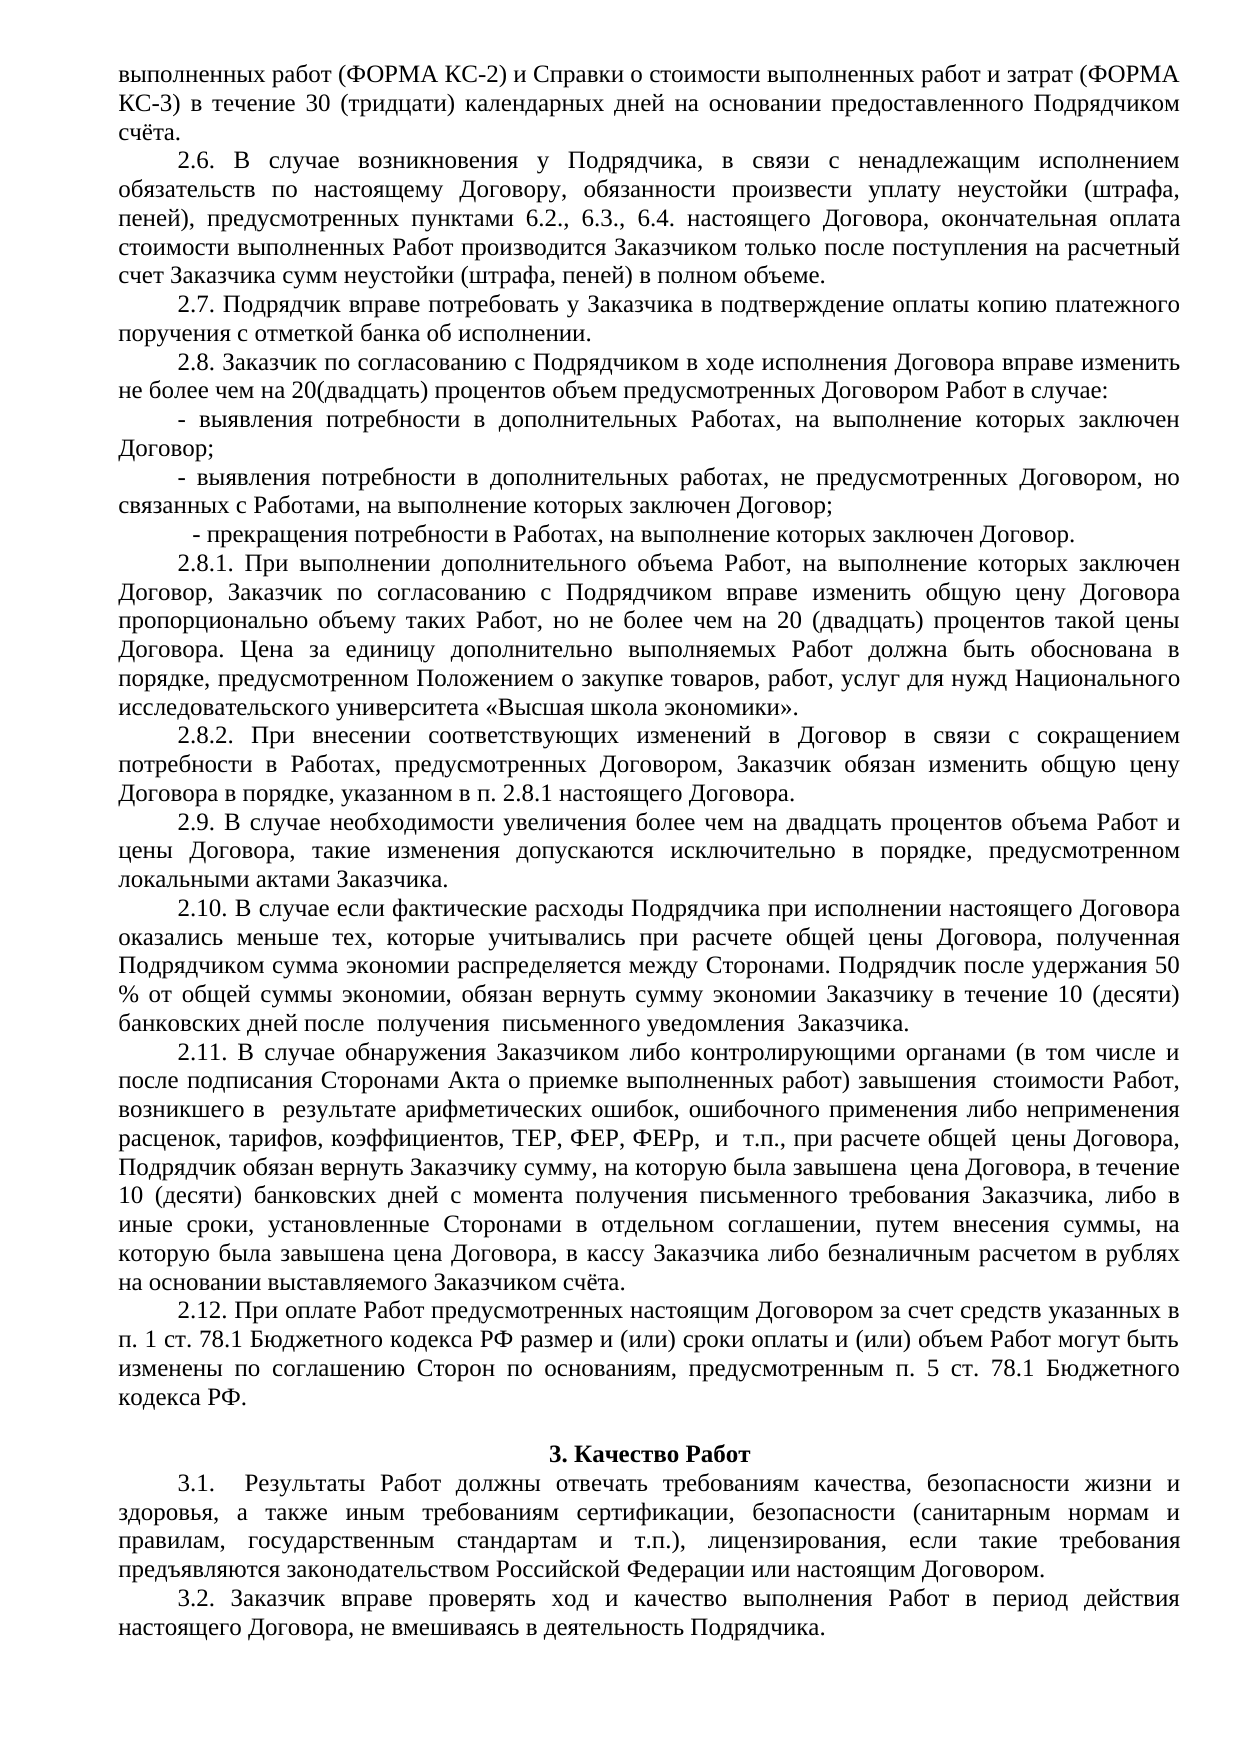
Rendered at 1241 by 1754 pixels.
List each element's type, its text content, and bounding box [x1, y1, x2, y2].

text 2.8.1. При выполнении дополнительного объема Работ, на выполнение которых заключен Договор, Заказчик по согласованию с Подрядчиком вправе изменить общую цену Договора пропорционально объему таких Работ, но не более чем на 20 (двадцать) процентов такой цены Договора. Цена за единицу дополнительно выполняемых Работ должна быть обоснована в порядке, предусмотренном Положением о закупке товаров, работ, услуг для нужд Национального исследовательского университета «Высшая школа экономики». [118, 548, 1181, 720]
text 2.8. Заказчик по согласованию с Подрядчиком в ходе исполнения Договора вправе изменить не более чем на 20(двадцать) процентов объем предусмотренных Договором Работ в случае: [118, 347, 1181, 404]
text 2.9. В случае необходимости увеличения более чем на двадцать процентов объема Работ и цены Договора, такие изменения допускаются исключительно в порядке, предусмотренном локальными актами Заказчика. [118, 807, 1181, 893]
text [118, 59, 1181, 145]
text 2.12. При оплате Работ предусмотренных настоящим Договором за счет средств указанных в п. 1 ст. 78.1 Бюджетного кодекса РФ размер и (или) сроки оплаты и (или) объем Работ могут быть изменены по соглашению Сторон по основаниям, предусмотренным п. 5 ст. 78.1 Бюджетного кодекса РФ. [118, 1295, 1181, 1410]
text 3. Качество Работ [118, 1439, 1181, 1468]
text 2.6. В случае возникновения у Подрядчика, в связи с ненадлежащим исполнением обязательств по настоящему Договору, обязанности произвести уплату неустойки (штрафа, пеней), предусмотренных пунктами 6.2., 6.3., 6.4. настоящего Договора, окончательная оплата стоимости выполненных Работ производится Заказчиком только после поступления на расчетный счет Заказчика сумм неустойки (штрафа, пеней) в полном объеме. [118, 145, 1181, 289]
text 2.7. Подрядчик вправе потребовать у Заказчика в подтверждение оплаты копию платежного поручения с отметкой банка об исполнении. [118, 289, 1181, 347]
text 2.8.2. При внесении соответствующих изменений в Договор в связи с сокращением потребности в Работах, предусмотренных Договором, Заказчик обязан изменить общую цену Договора в порядке, указанном в п. 2.8.1 настоящего Договора. [118, 720, 1181, 807]
text 3.2. Заказчик вправе проверять ход и качество выполнения Работ в период действия настоящего Договора, не вмешиваясь в деятельность Подрядчика. [118, 1583, 1181, 1640]
text 2.11. В случае обнаружения Заказчиком либо контролирующими органами (в том числе и после подписания Сторонами Акта о приемке выполненных работ) завышения стоимости Работ, возникшего в результате арифметических ошибок, ошибочного применения либо неприменения расценок, тарифов, коэффициентов, ТЕР, ФЕР, ФЕРр, и т.п., при расчете общей цены Договора, Подрядчик обязан вернуть Заказчику сумму, на которую была завышена цена Договора, в течение 10 (десяти) банковских дней с момента получения письменного требования Заказчика, либо в иные сроки, установленные Сторонами в отдельном соглашении, путем внесения суммы, на которую была завышена цена Договора, в кассу Заказчика либо безналичным расчетом в рублях на основании выставляемого Заказчиком счёта. [118, 1037, 1181, 1295]
text - прекращения потребности в Работах, на выполнение которых заключен Договор. [118, 519, 1181, 548]
text 2.10. В случае если фактические расходы Подрядчика при исполнении настоящего Договора оказались меньше тех, которые учитывались при расчете общей цены Договора, полученная Подрядчиком сумма экономии распределяется между Сторонами. Подрядчик после удержания 50 % от общей суммы экономии, обязан вернуть сумму экономии Заказчику в течение 10 (десяти) банковских дней после получения письменного уведомления Заказчика. [118, 893, 1181, 1037]
text 3.1. Результаты Работ должны отвечать требованиям качества, безопасности жизни и здоровья, а также иным требованиям сертификации, безопасности (санитарным нормам и правилам, государственным стандартам и т.п.), лицензирования, если такие требования предъявляются законодательством Российской Федерации или настоящим Договором. [118, 1468, 1181, 1583]
text - выявления потребности в дополнительных работах, не предусмотренных Договором, но связанных с Работами, на выполнение которых заключен Договор; [118, 462, 1181, 519]
text - выявления потребности в дополнительных Работах, на выполнение которых заключен Договор; [118, 404, 1181, 462]
